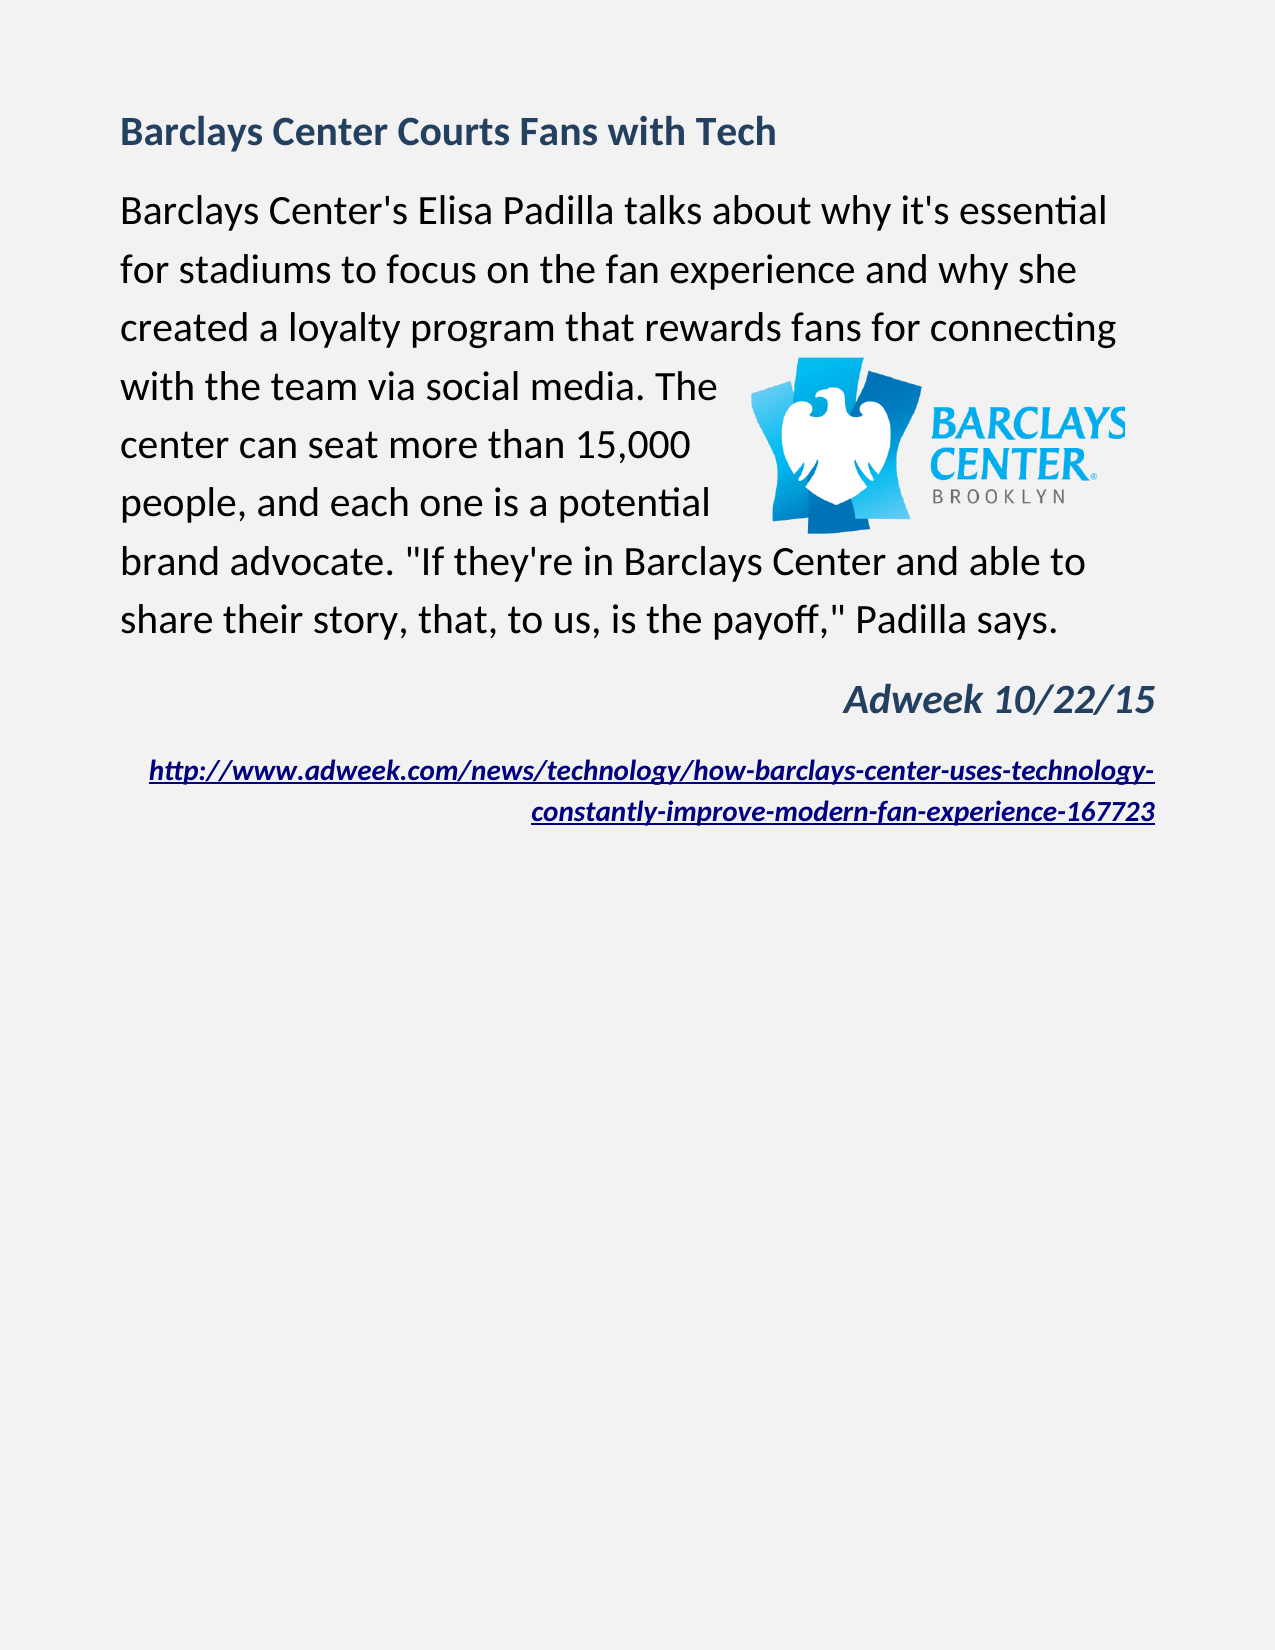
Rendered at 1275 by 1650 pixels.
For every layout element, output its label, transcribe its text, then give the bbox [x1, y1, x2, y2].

picture [749, 357, 1125, 533]
text Adweek 10/22/15 [120, 673, 1155, 723]
text Barclays Center's Elisa Padilla talks about why it's essential for stadiums to focus on the fan experience and why she created a loyalty program that rewards fans for connecting with the team via social media. The center can seat more than 15,000 people, and each one is a potential brand advocate. "If they're in Barclays Center and able to share their story, that, to us, is the payoff," Padilla says. [120, 184, 1155, 644]
text Barclays Center Courts Fans with Tech [120, 105, 1155, 156]
text http://www.adweek.com/news/technology/how-barclays-center-uses-technology-constantly-improve-modern-fan-experience-167723 [120, 752, 1155, 828]
picture [1117, 411, 1125, 421]
